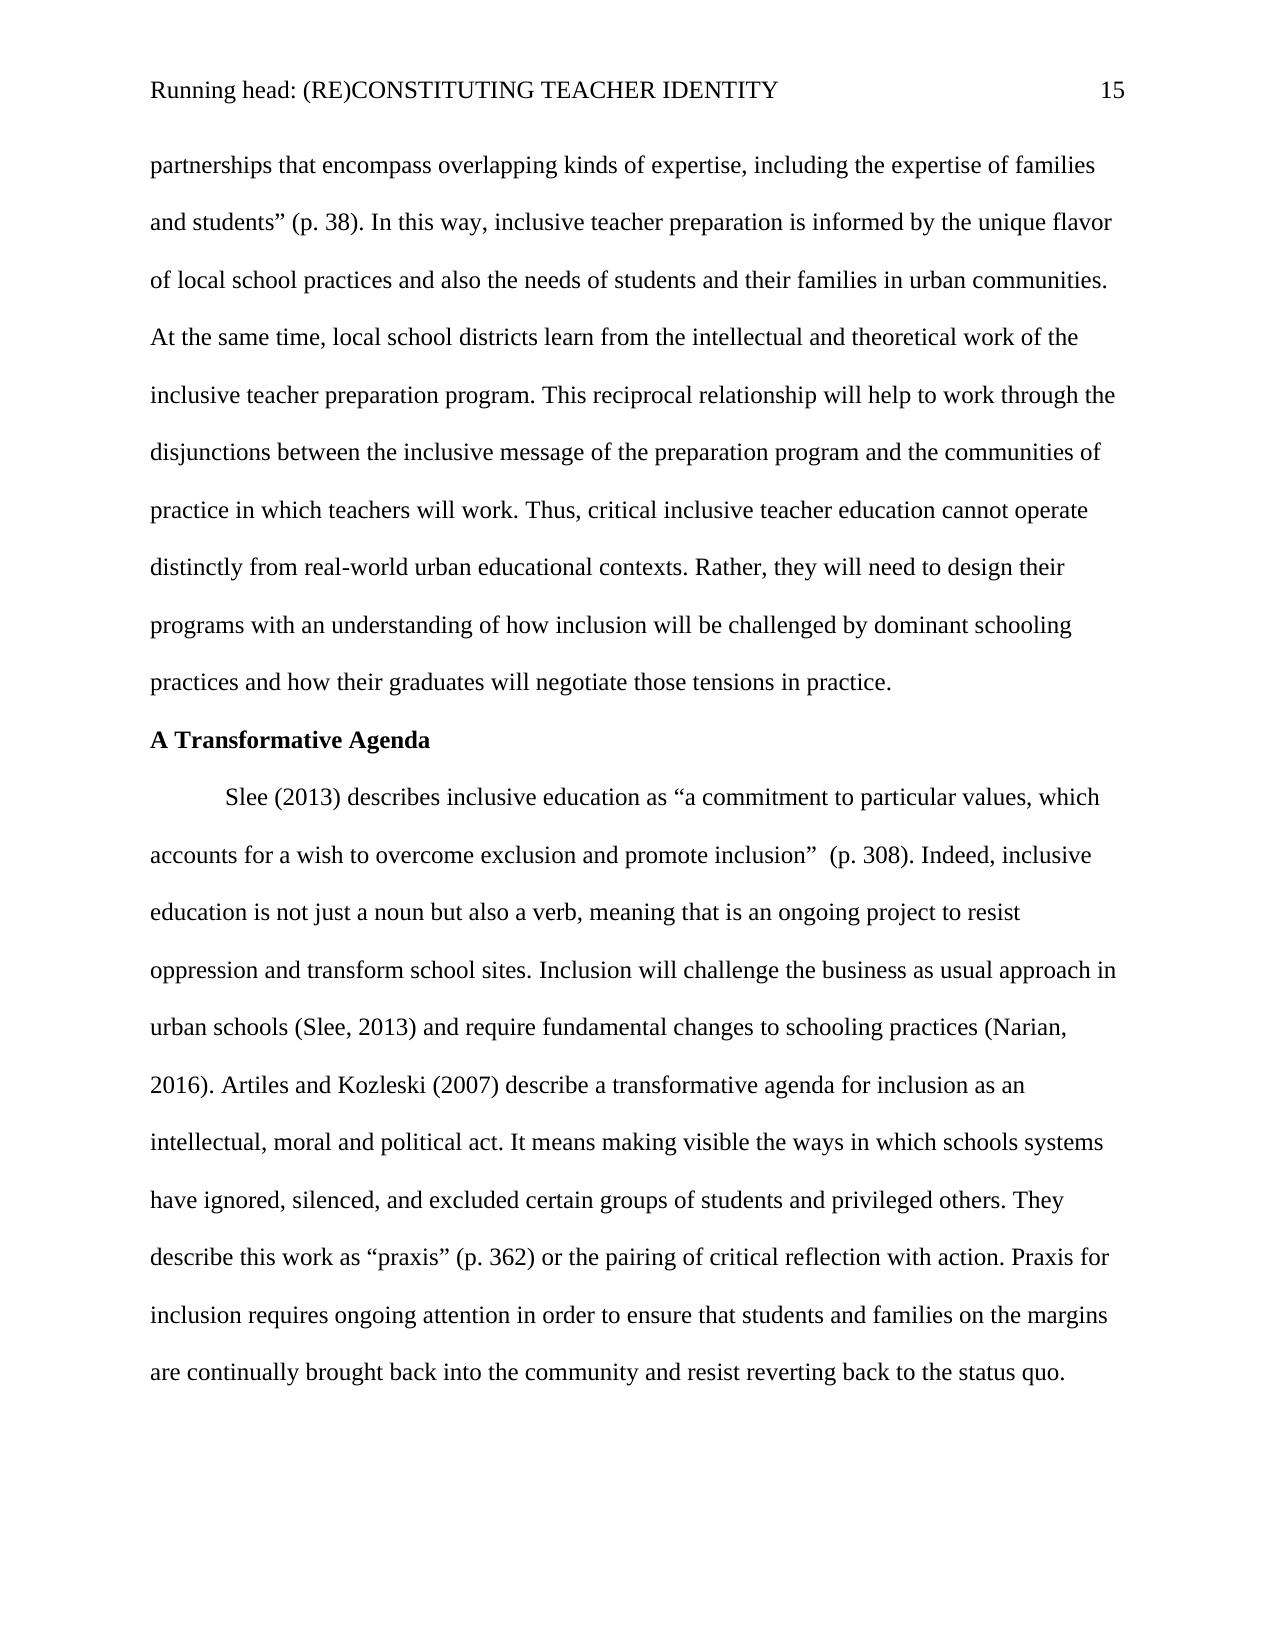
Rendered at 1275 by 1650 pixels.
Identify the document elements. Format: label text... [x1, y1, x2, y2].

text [150, 150, 1125, 696]
text A Transformative Agenda [150, 725, 1125, 754]
text Slee (2013) describes inclusive education as “a commitment to particular values, which accounts for a wish to overcome exclusion and promote inclusion” (p. 308). Indeed, inclusive education is not just a noun but also a verb, meaning that is an ongoing project to resist oppression and transform school sites. Inclusion will challenge the business as usual approach in urban schools (Slee, 2013) and require fundamental changes to schooling practices (Narian, 2016). Artiles and Kozleski (2007) describe a transformative agenda for inclusion as an intellectual, moral and political act. It means making visible the ways in which schools systems have ignored, silenced, and excluded certain groups of students and privileged others. They describe this work as “praxis” (p. 362) or the pairing of critical reflection with action. Praxis for inclusion requires ongoing attention in order to ensure that students and families on the margins are continually brought back into the community and resist reverting back to the status quo. [150, 782, 1125, 1386]
